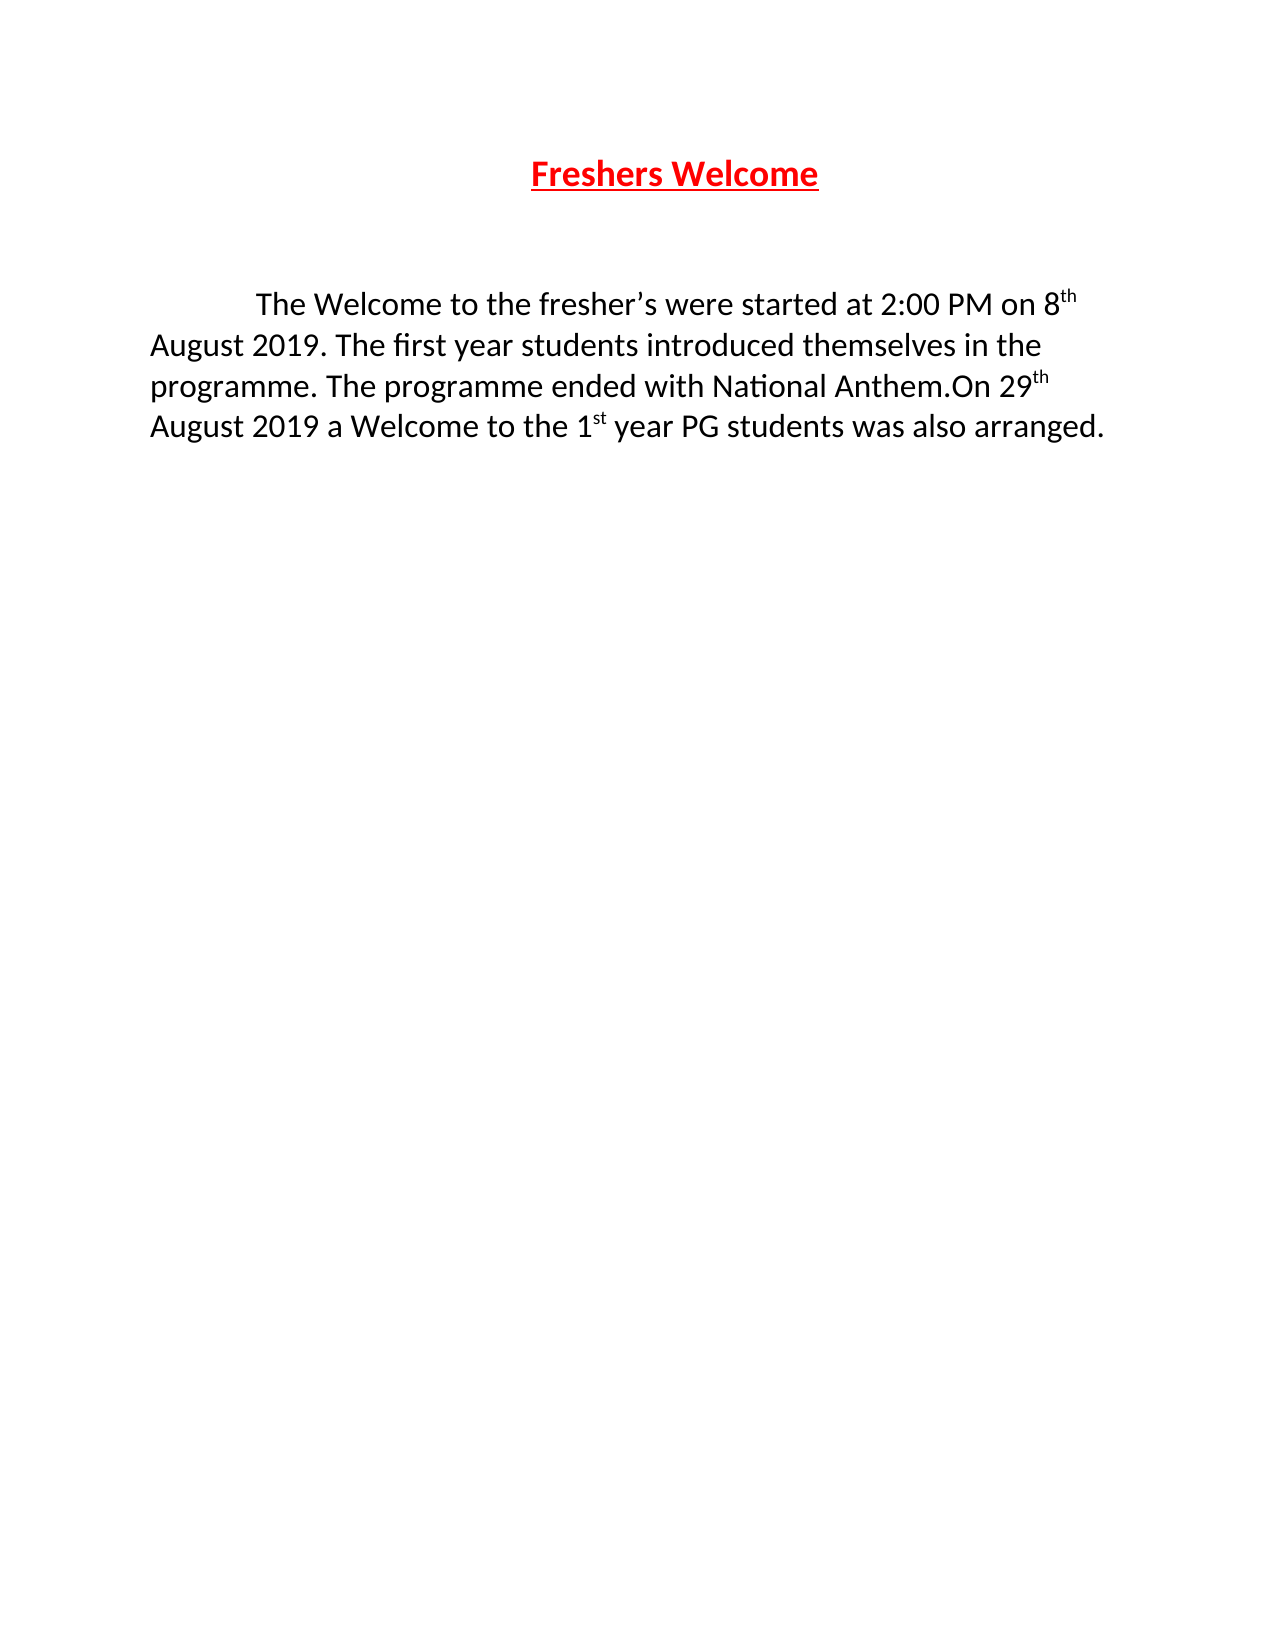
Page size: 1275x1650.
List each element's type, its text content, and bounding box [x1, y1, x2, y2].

text Freshers Welcome [225, 150, 1125, 196]
text The Welcome to the fresher’s were started at 2:00 PM on 8th August 2019. The first year students introduced themselves in the programme. The programme ended with National Anthem.On 29th August 2019 a Welcome to the 1st year PG students was also arranged. [112, 283, 1125, 446]
